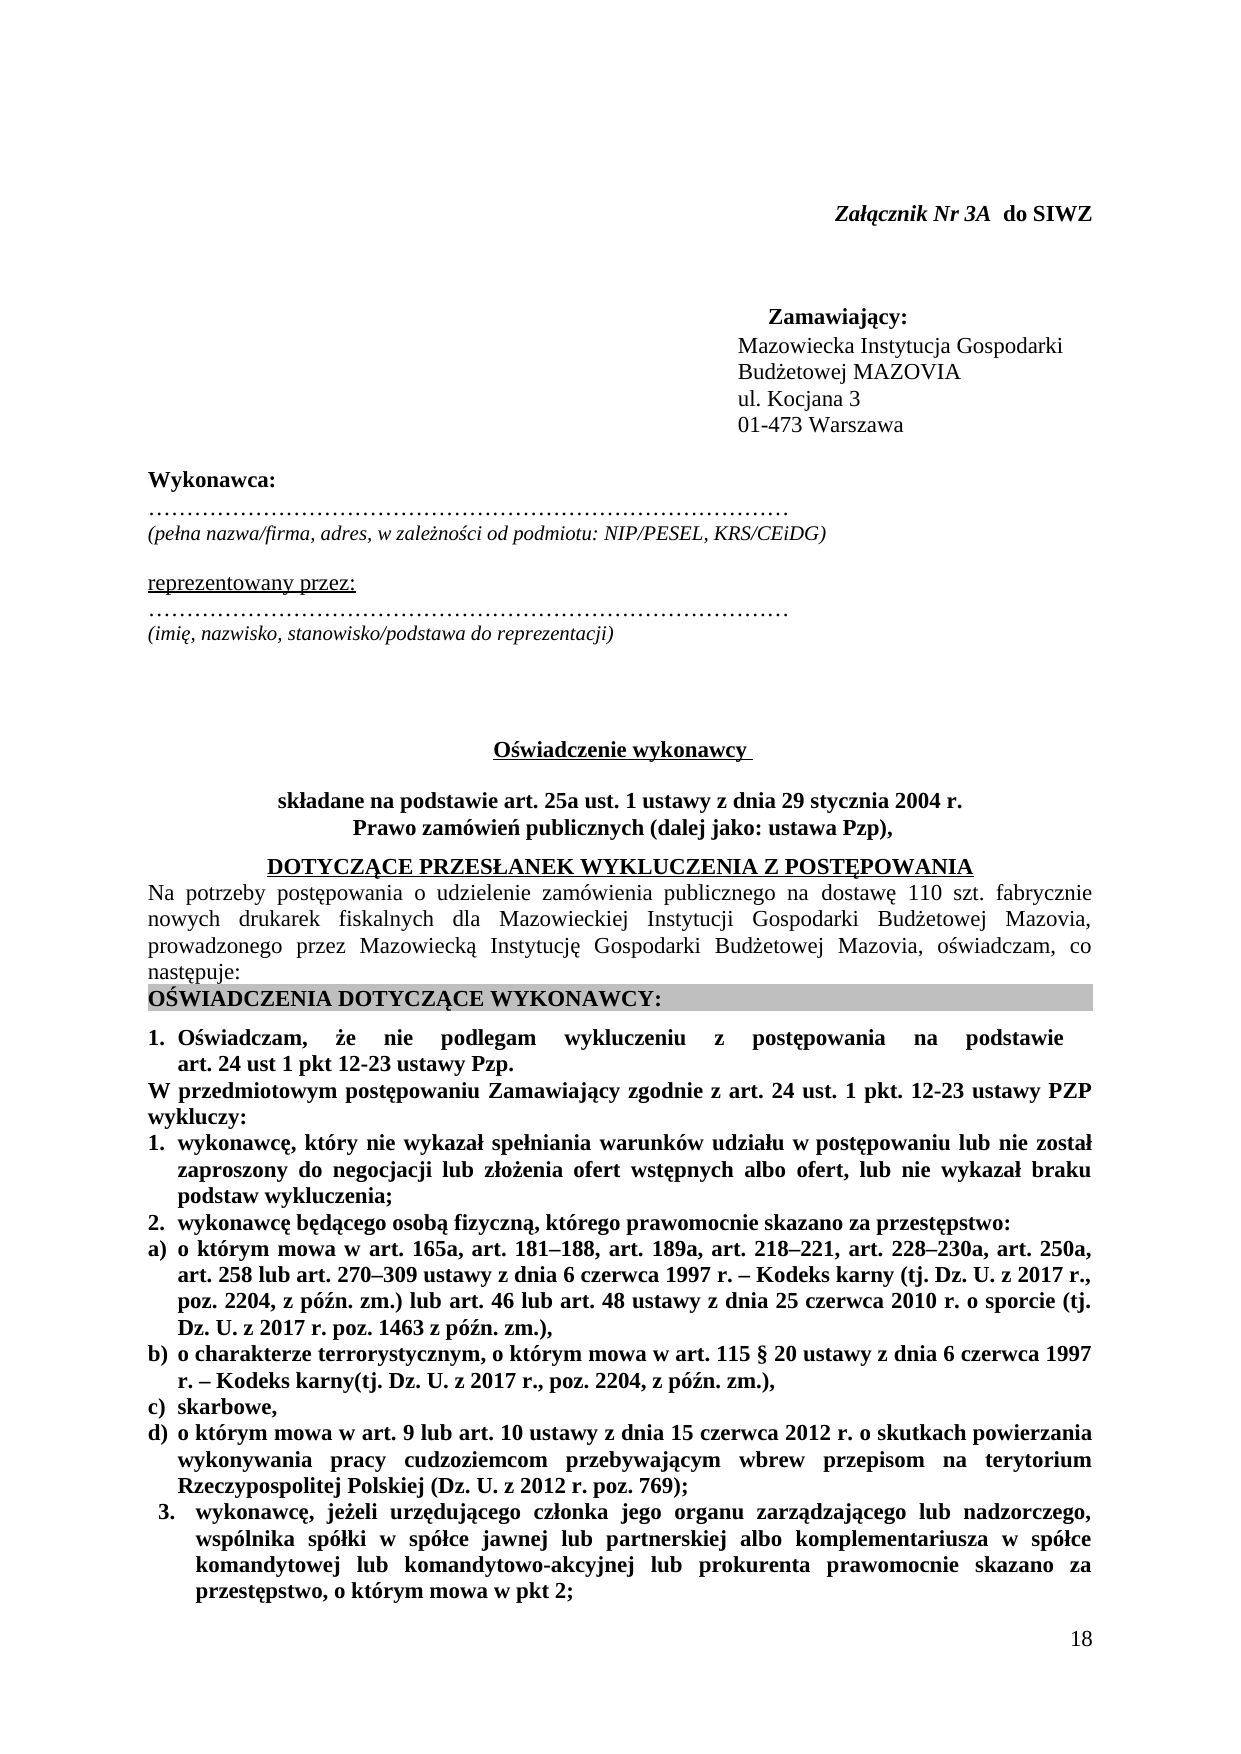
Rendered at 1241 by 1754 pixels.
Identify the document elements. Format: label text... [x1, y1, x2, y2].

text ………………………………………………………………………… [148, 595, 1093, 621]
list o charakterze terrorystycznym, o którym mowa w art. 115 § 20 ustawy z dnia 6 czerwca 1997 r. – Kodeks karny(tj. Dz. U. z 2017 r., poz. 2204, z późn. zm.), [148, 1340, 1093, 1393]
list wykonawcę, który nie wykazał spełniania warunków udziału w postępowaniu lub nie został zaproszony do negocjacji lub złożenia ofert wstępnych albo ofert, lub nie wykazał braku podstaw wykluczenia; [148, 1129, 1093, 1208]
list o którym mowa w art. 9 lub art. 10 ustawy z dnia 15 czerwca 2012 r. o skutkach powierzania wykonywania pracy cudzoziemcom przebywającym wbrew przepisom na terytorium Rzeczypospolitej Polskiej (Dz. U. z 2012 r. poz. 769); [148, 1419, 1093, 1498]
text ul. Kocjana 3 [664, 384, 1093, 411]
text składane na podstawie art. 25a ust. 1 ustawy z dnia 29 stycznia 2004 r. [148, 788, 1093, 814]
text ………………………………………………………………………… [148, 494, 1093, 521]
text Prawo zamówień publicznych (dalej jako: ustawa Pzp), [148, 814, 1093, 840]
text W przedmiotowym postępowaniu Zamawiający zgodnie z art. 24 ust. 1 pkt. 12-23 ustawy PZP wykluczy: [148, 1077, 1093, 1129]
text (pełna nazwa/firma, adres, w zależności od podmiotu: NIP/PESEL, KRS/CEiDG) [148, 521, 1093, 544]
text Zamawiający: [694, 303, 1093, 330]
text reprezentowany przez: [148, 569, 1093, 595]
text OŚWIADCZENIA DOTYCZĄCE WYKONAWCY: [148, 984, 1093, 1011]
list skarbowe, [148, 1393, 1093, 1419]
list wykonawcę, jeżeli urzędującego członka jego organu zarządzającego lub nadzorczego, wspólnika spółki w spółce jawnej lub partnerskiej albo komplementariusza w spółce komandytowej lub komandytowo-akcyjnej lub prokurenta prawomocnie skazano za przestępstwo, o którym mowa w pkt 2; [158, 1498, 1093, 1604]
text Mazowiecka Instytucja Gospodarki [664, 332, 1093, 358]
text Na potrzeby postępowania o udzielenie zamówienia publicznego na dostawę 110 szt. fabrycznie nowych drukarek fiskalnych dla Mazowieckiej Instytucji Gospodarki Budżetowej Mazovia, prowadzonego przez Mazowiecką Instytucję Gospodarki Budżetowej Mazovia, oświadczam, co następuje: [148, 879, 1093, 984]
list wykonawcę będącego osobą fizyczną, którego prawomocnie skazano za przestępstwo: [148, 1208, 1093, 1235]
list o którym mowa w art. 165a, art. 181–188, art. 189a, art. 218–221, art. 228–230a, art. 250a, art. 258 lub art. 270–309 ustawy z dnia 6 czerwca 1997 r. – Kodeks karny (tj. Dz. U. z 2017 r., poz. 2204, z późn. zm.) lub art. 46 lub art. 48 ustawy z dnia 25 czerwca 2010 r. o sporcie (tj. Dz. U. z 2017 r. poz. 1463 z późn. zm.), [148, 1235, 1093, 1340]
text DOTYCZĄCE PRZESŁANEK WYKLUCZENIA Z POSTĘPOWANIA [148, 853, 1093, 879]
text (imię, nazwisko, stanowisko/podstawa do reprezentacji) [148, 621, 1093, 645]
text Budżetowej MAZOVIA [664, 358, 1093, 384]
text 01-473 Warszawa [664, 411, 1093, 437]
text Oświadczenie wykonawcy [148, 736, 1093, 762]
text Załącznik Nr 3A do SIWZ [664, 200, 1093, 227]
text Wykonawca: [148, 466, 1093, 492]
list Oświadczam, że nie podlegam wykluczeniu z postępowania na podstawie art. 24 ust 1 pkt 12-23 ustawy Pzp. [148, 1024, 1093, 1077]
